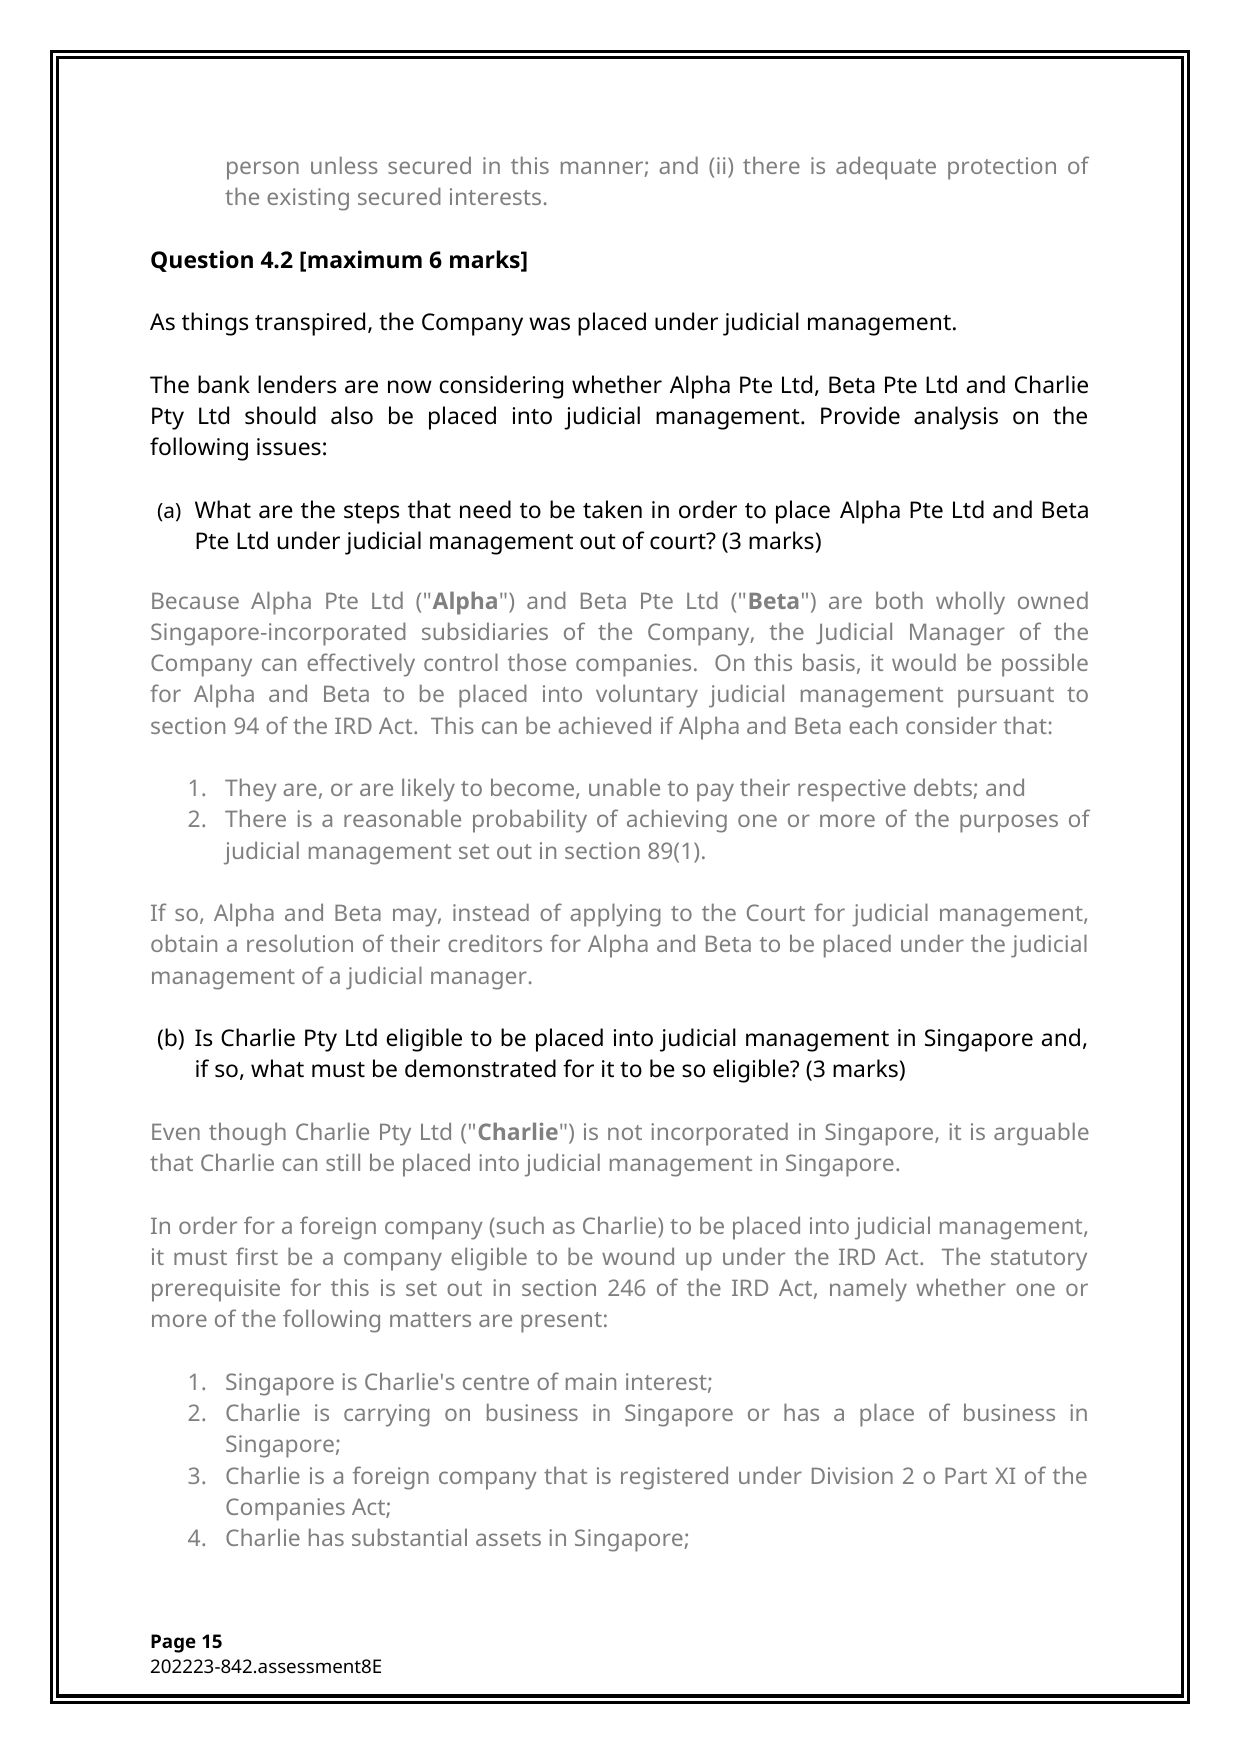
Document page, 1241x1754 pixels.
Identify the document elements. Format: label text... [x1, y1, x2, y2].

text As things transpired, the Company was placed under judicial management. [150, 306, 1090, 337]
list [187, 150, 1090, 212]
text Because Alpha Pte Ltd ("Alpha") and Beta Pte Ltd ("Beta") are both wholly owned Singapore-incorporated subsidiaries of the Company, the Judicial Manager of the Company can effectively control those companies. On this basis, it would be possible for Alpha and Beta to be placed into voluntary judicial management pursuant to section 94 of the IRD Act. This can be achieved if Alpha and Beta each consider that: [150, 585, 1090, 741]
list There is a reasonable probability of achieving one or more of the purposes of judicial management set out in section 89(1). [187, 803, 1090, 866]
text If so, Alpha and Beta may, instead of applying to the Court for judicial management, obtain a resolution of their creditors for Alpha and Beta to be placed under the judicial management of a judicial manager. [150, 897, 1090, 991]
text In order for a foreign company (such as Charlie) to be placed into judicial management, it must first be a company eligible to be wound up under the IRD Act. The statutory prerequisite for this is set out in section 246 of the IRD Act, namely whether one or more of the following matters are present: [150, 1210, 1090, 1335]
list They are, or are likely to become, unable to pay their respective debts; and [187, 772, 1090, 803]
list Singapore is Charlie's centre of main interest; [187, 1366, 1090, 1397]
list Charlie has substantial assets in Singapore; [187, 1522, 1090, 1553]
list Is Charlie Pty Ltd eligible to be placed into judicial management in Singapore and, if so, what must be demonstrated for it to be so eligible? (3 marks) [157, 1022, 1090, 1085]
list Charlie is carrying on business in Singapore or has a place of business in Singapore; [187, 1397, 1090, 1460]
list Charlie is a foreign company that is registered under Division 2 o Part XI of the Companies Act; [187, 1460, 1090, 1522]
list What are the steps that need to be taken in order to place Alpha Pte Ltd and Beta Pte Ltd under judicial management out of court? (3 marks) [157, 494, 1090, 556]
subtitle Question 4.2 [maximum 6 marks] [150, 244, 1002, 275]
text The bank lenders are now considering whether Alpha Pte Ltd, Beta Pte Ltd and Charlie Pty Ltd should also be placed into judicial management. Provide analysis on the following issues: [150, 369, 1090, 462]
text Even though Charlie Pty Ltd ("Charlie") is not incorporated in Singapore, it is arguable that Charlie can still be placed into judicial management in Singapore. [150, 1116, 1090, 1178]
